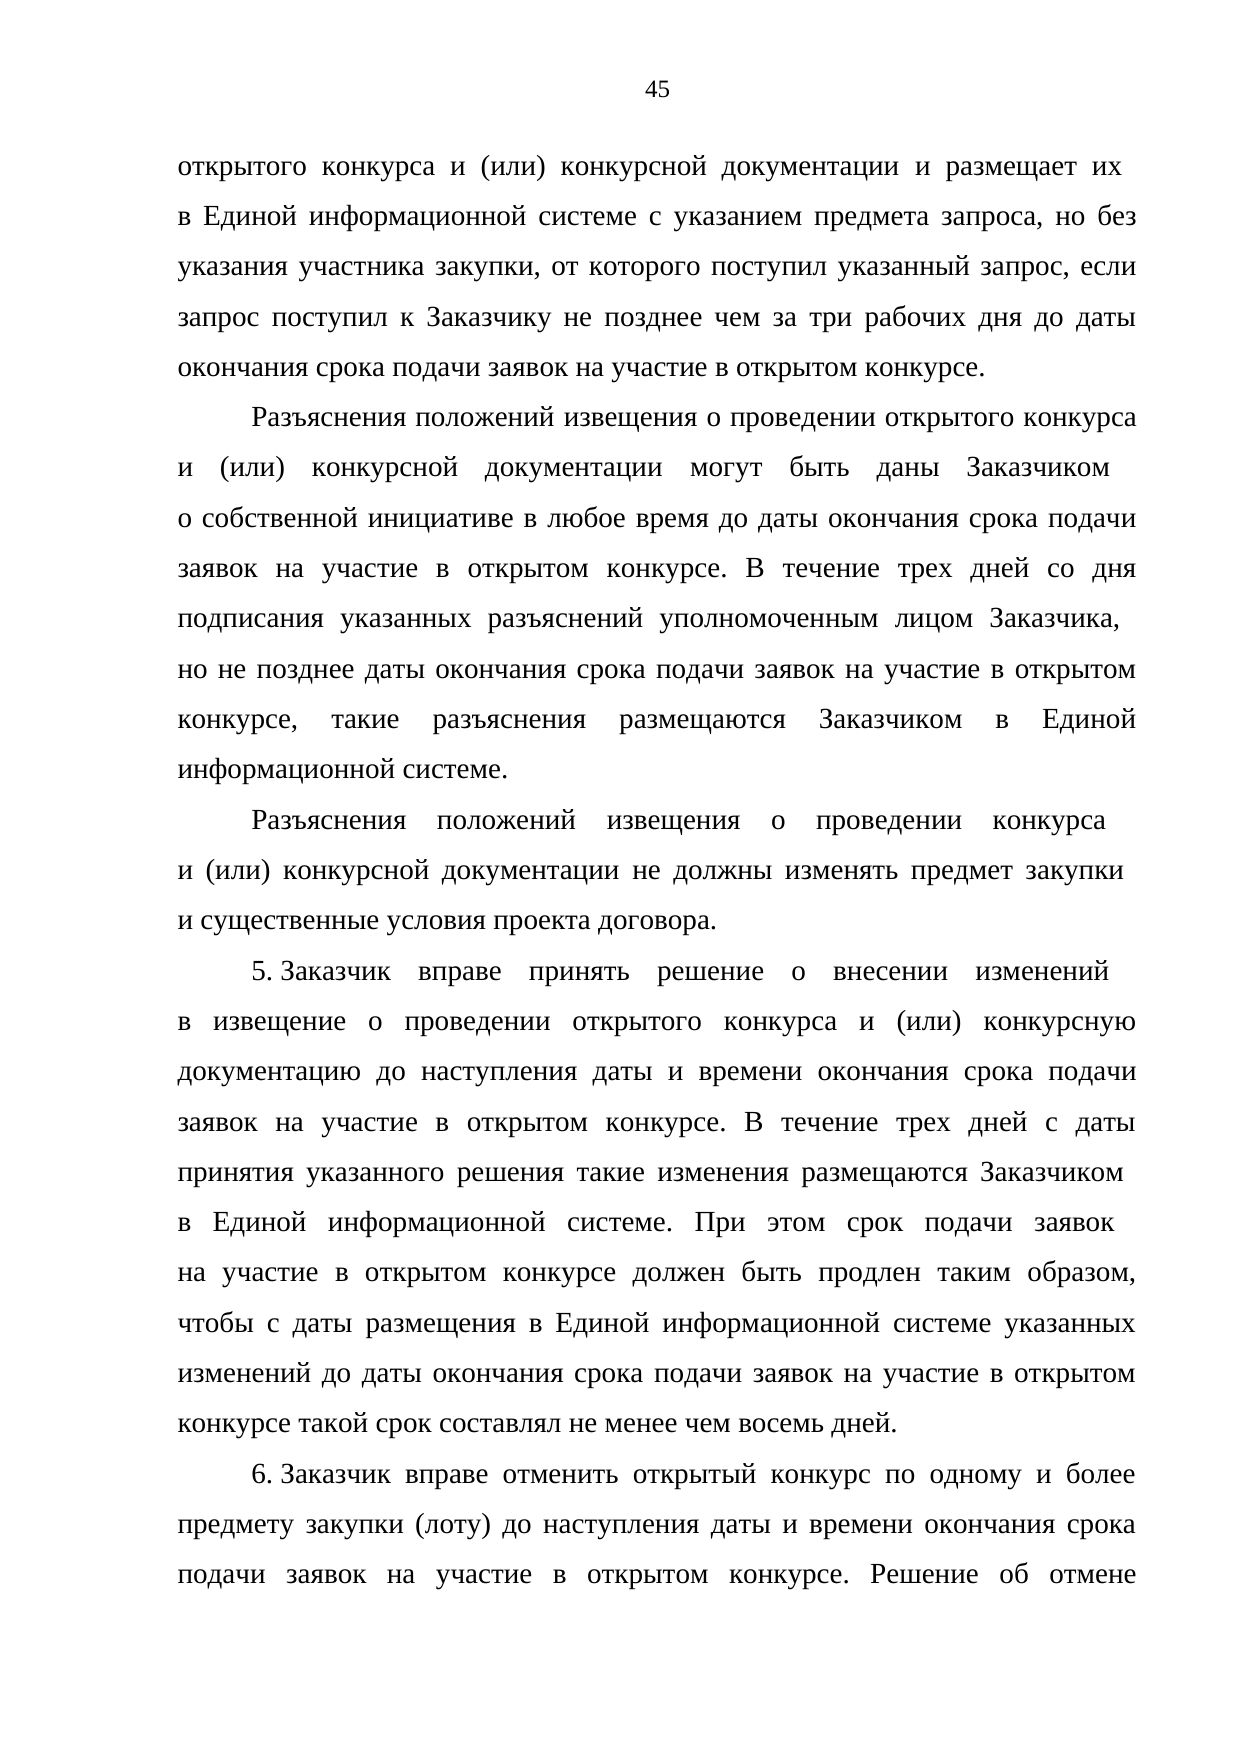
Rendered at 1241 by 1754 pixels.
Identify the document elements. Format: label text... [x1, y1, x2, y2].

text 5. Заказчик вправе принять решение о внесении изменений в извещение о проведении открытого конкурса и (или) конкурсную документацию до наступления даты и времени окончания срока подачи заявок на участие в открытом конкурсе. В течение трех дней с даты принятия указанного решения такие изменения размещаются Заказчиком в Единой информационной системе. При этом срок подачи заявок на участие в открытом конкурсе должен быть продлен таким образом, чтобы с даты размещения в Единой информационной системе указанных изменений до даты окончания срока подачи заявок на участие в открытом конкурсе такой срок составлял не менее чем восемь дней. [177, 953, 1137, 1439]
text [177, 148, 1137, 382]
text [177, 1456, 1137, 1590]
text Разъяснения положений извещения о проведении открытого конкурса и (или) конкурсной документации могут быть даны Заказчиком о собственной инициативе в любое время до даты окончания срока подачи заявок на участие в открытом конкурсе. В течение трех дней со дня подписания указанных разъяснений уполномоченным лицом Заказчика, но не позднее даты окончания срока подачи заявок на участие в открытом конкурсе, такие разъяснения размещаются Заказчиком в Единой информационной системе. [177, 399, 1137, 785]
text Разъяснения положений извещения о проведении конкурса и (или) конкурсной документации не должны изменять предмет закупки и существенные условия проекта договора. [177, 802, 1137, 936]
